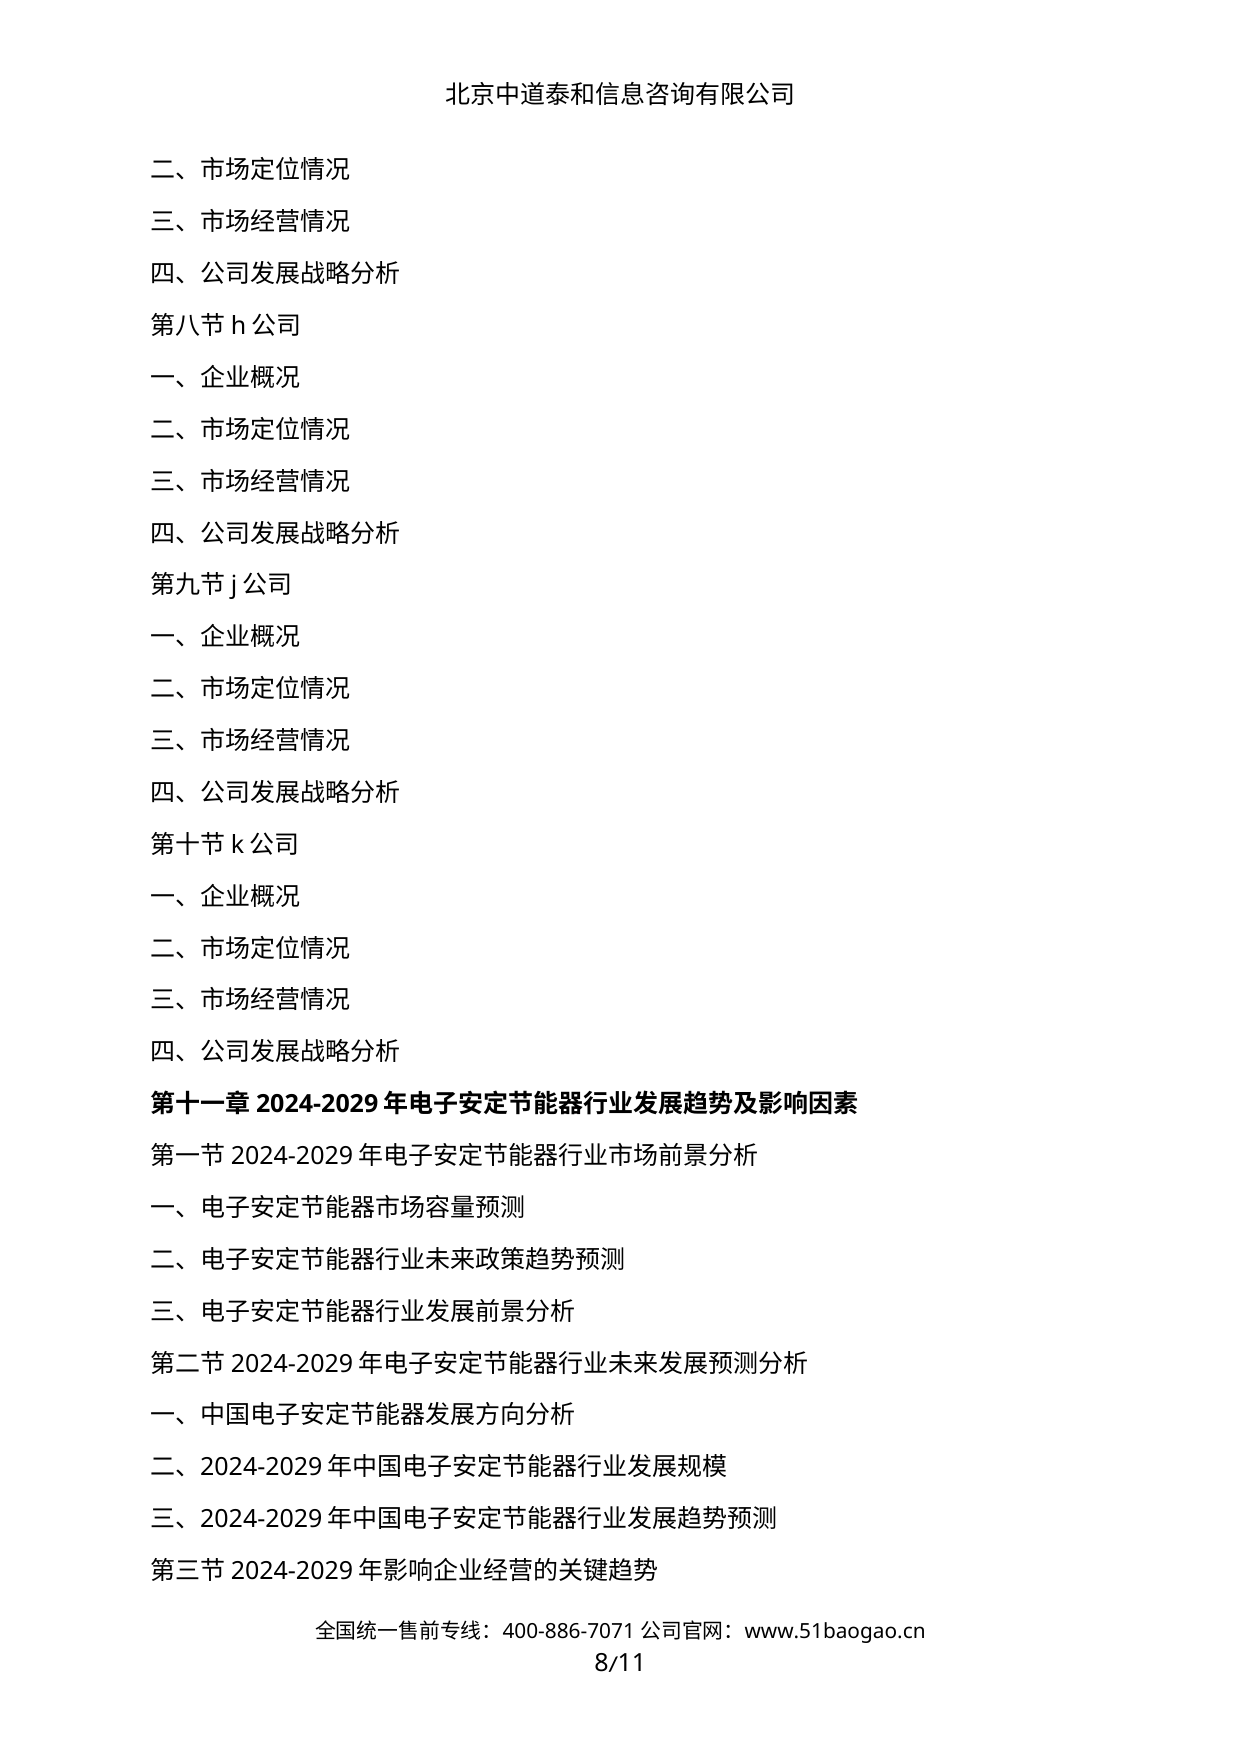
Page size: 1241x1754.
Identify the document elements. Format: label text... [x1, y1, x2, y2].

text 第九节 j公司 [150, 565, 1090, 601]
text 四、公司发展战略分析 [150, 772, 1090, 809]
text 第十节 k公司 [150, 824, 1090, 861]
text 二、市场定位情况 [150, 409, 1090, 446]
text 第二节 2024-2029年电子安定节能器行业未来发展预测分析 [150, 1343, 1090, 1379]
text 二、电子安定节能器行业未来政策趋势预测 [150, 1239, 1090, 1276]
text 第八节 h公司 [150, 306, 1090, 342]
text 二、2024-2029年中国电子安定节能器行业发展规模 [150, 1447, 1090, 1483]
text 三、2024-2029年中国电子安定节能器行业发展趋势预测 [150, 1499, 1090, 1535]
text 三、市场经营情况 [150, 461, 1090, 497]
text 一、企业概况 [150, 357, 1090, 394]
text 一、企业概况 [150, 876, 1090, 912]
text 二、市场定位情况 [150, 669, 1090, 705]
text 三、市场经营情况 [150, 721, 1090, 757]
text 一、中国电子安定节能器发展方向分析 [150, 1395, 1090, 1431]
text 二、市场定位情况 [150, 928, 1090, 964]
text 二、市场定位情况 [150, 150, 1090, 186]
text 三、市场经营情况 [150, 202, 1090, 238]
text 第三节 2024-2029年影响企业经营的关键趋势 [150, 1551, 1090, 1587]
text 一、电子安定节能器市场容量预测 [150, 1187, 1090, 1224]
text 一、企业概况 [150, 617, 1090, 653]
text 三、电子安定节能器行业发展前景分析 [150, 1291, 1090, 1327]
text 四、公司发展战略分析 [150, 254, 1090, 290]
text 三、市场经营情况 [150, 980, 1090, 1016]
text 第十一章 2024-2029年电子安定节能器行业发展趋势及影响因素 [150, 1084, 1090, 1120]
text 四、公司发展战略分析 [150, 1032, 1090, 1068]
text 四、公司发展战略分析 [150, 513, 1090, 549]
text 第一节 2024-2029年电子安定节能器行业市场前景分析 [150, 1136, 1090, 1172]
